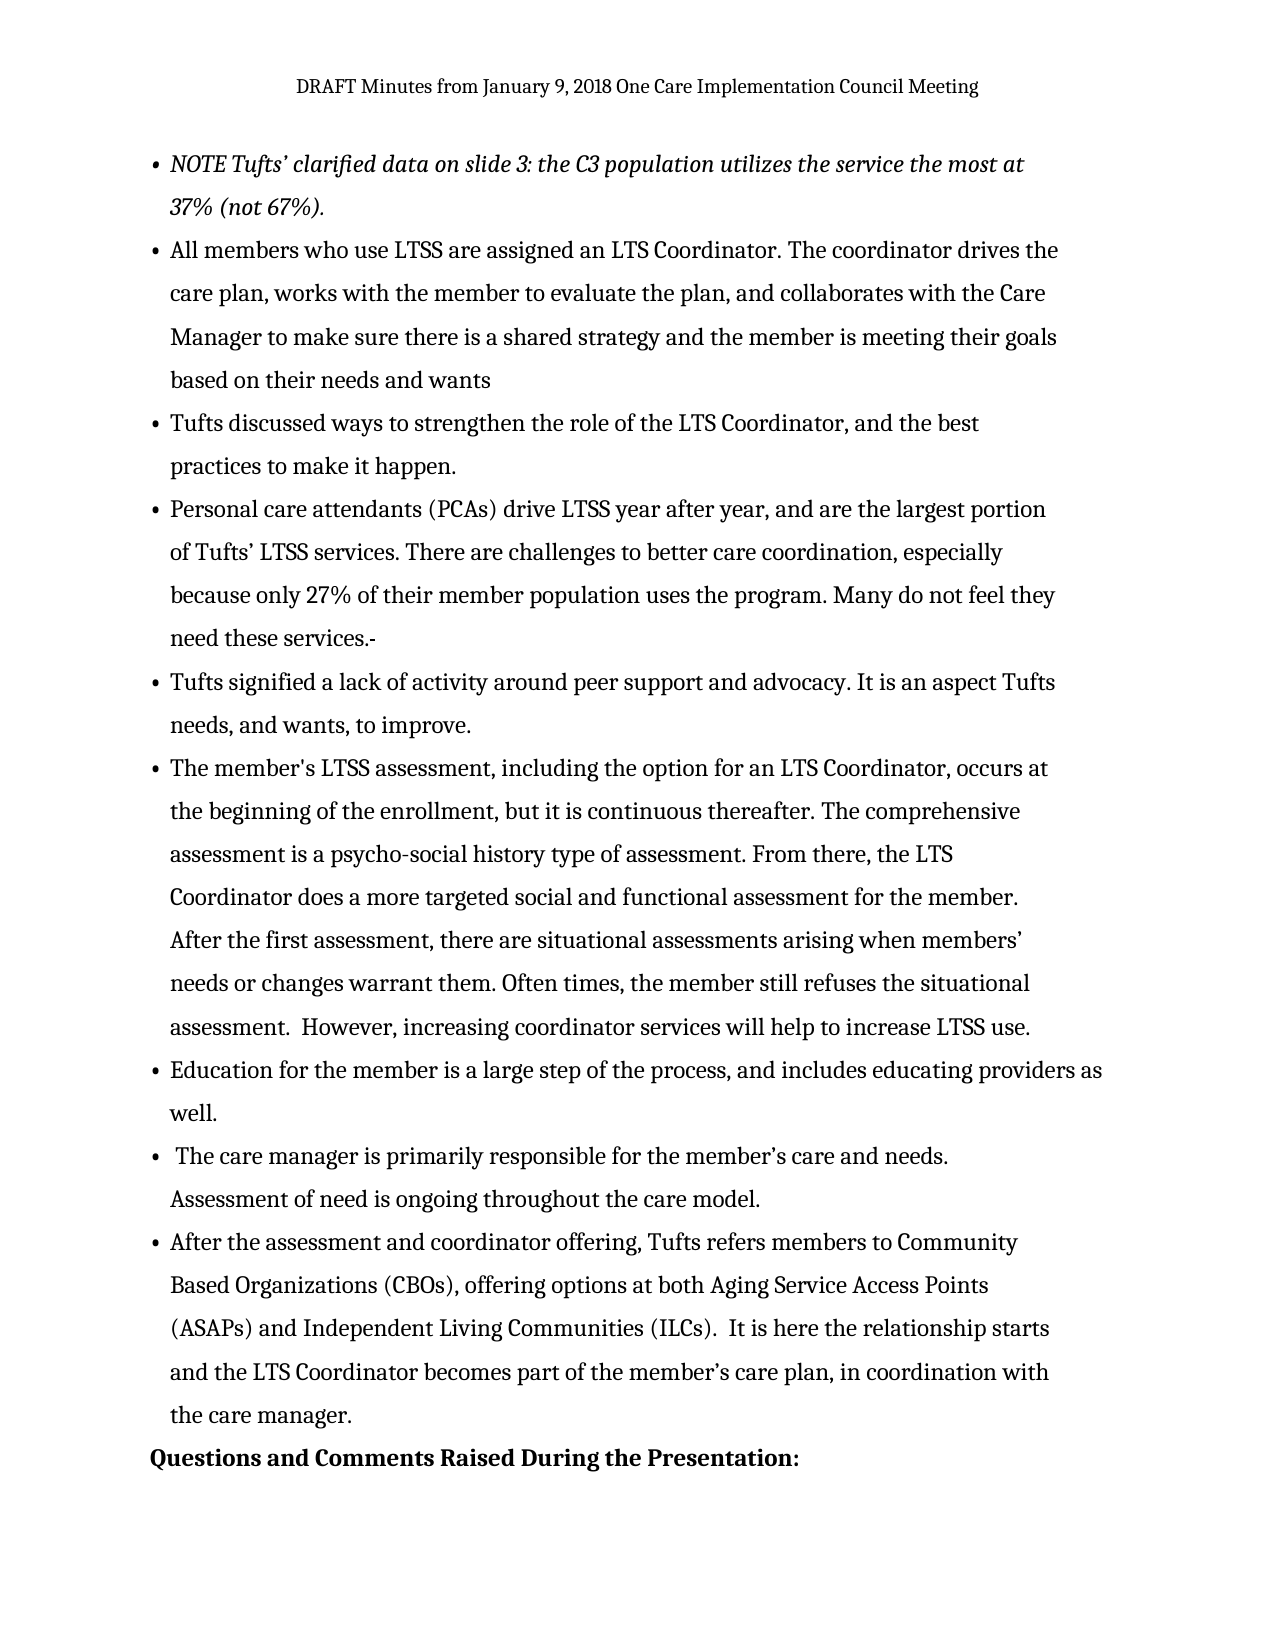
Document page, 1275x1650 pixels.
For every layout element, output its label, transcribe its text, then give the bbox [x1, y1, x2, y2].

text Questions and Comments Raised During the Presentation: [150, 1444, 1059, 1472]
list Personal care attendants (PCAs) drive LTSS year after year, and are the largest portion of Tufts’ LTSS services. There are challenges to better care coordination, especially because only 27% of their member population uses the program. Many do not feel they need these services. [150, 495, 1059, 653]
list Education for the member is a large step of the process, and includes educating providers as well. [150, 1056, 1125, 1127]
list NOTE Tufts’ clarified data on slide 3: the C3 population utilizes the service the most at 37% (not 67%). [150, 150, 1059, 222]
list The member's LTSS assessment, including the option for an LTS Coordinator, occurs at the beginning of the enrollment, but it is continuous thereafter. The comprehensive assessment is a psycho-social history type of assessment. From there, the LTS Coordinator does a more targeted social and functional assessment for the member. After the first assessment, there are situational assessments arising when members’ needs or changes warrant them. Often times, the member still refuses the situational assessment. However, increasing coordinator services will help to increase LTSS use. [150, 754, 1059, 1041]
list After the assessment and coordinator offering, Tufts refers members to Community Based Organizations (CBOs), offering options at both Aging Service Access Points (ASAPs) and Independent Living Communities (ILCs). It is here the relationship starts and the LTS Coordinator becomes part of the member’s care plan, in coordination with the care manager. [150, 1228, 1059, 1429]
list Tufts discussed ways to strengthen the role of the LTS Coordinator, and the best practices to make it happen. [150, 409, 1059, 481]
list The care manager is primarily responsible for the member’s care and needs. Assessment of need is ongoing throughout the care model. [150, 1142, 1059, 1214]
list Tufts signified a lack of activity around peer support and advocacy. It is an aspect Tufts needs, and wants, to improve. [150, 667, 1059, 739]
list All members who use LTSS are assigned an LTS Coordinator. The coordinator drives the care plan, works with the member to evaluate the plan, and collaborates with the Care Manager to make sure there is a shared strategy and the member is meeting their goals based on their needs and wants [150, 236, 1059, 394]
